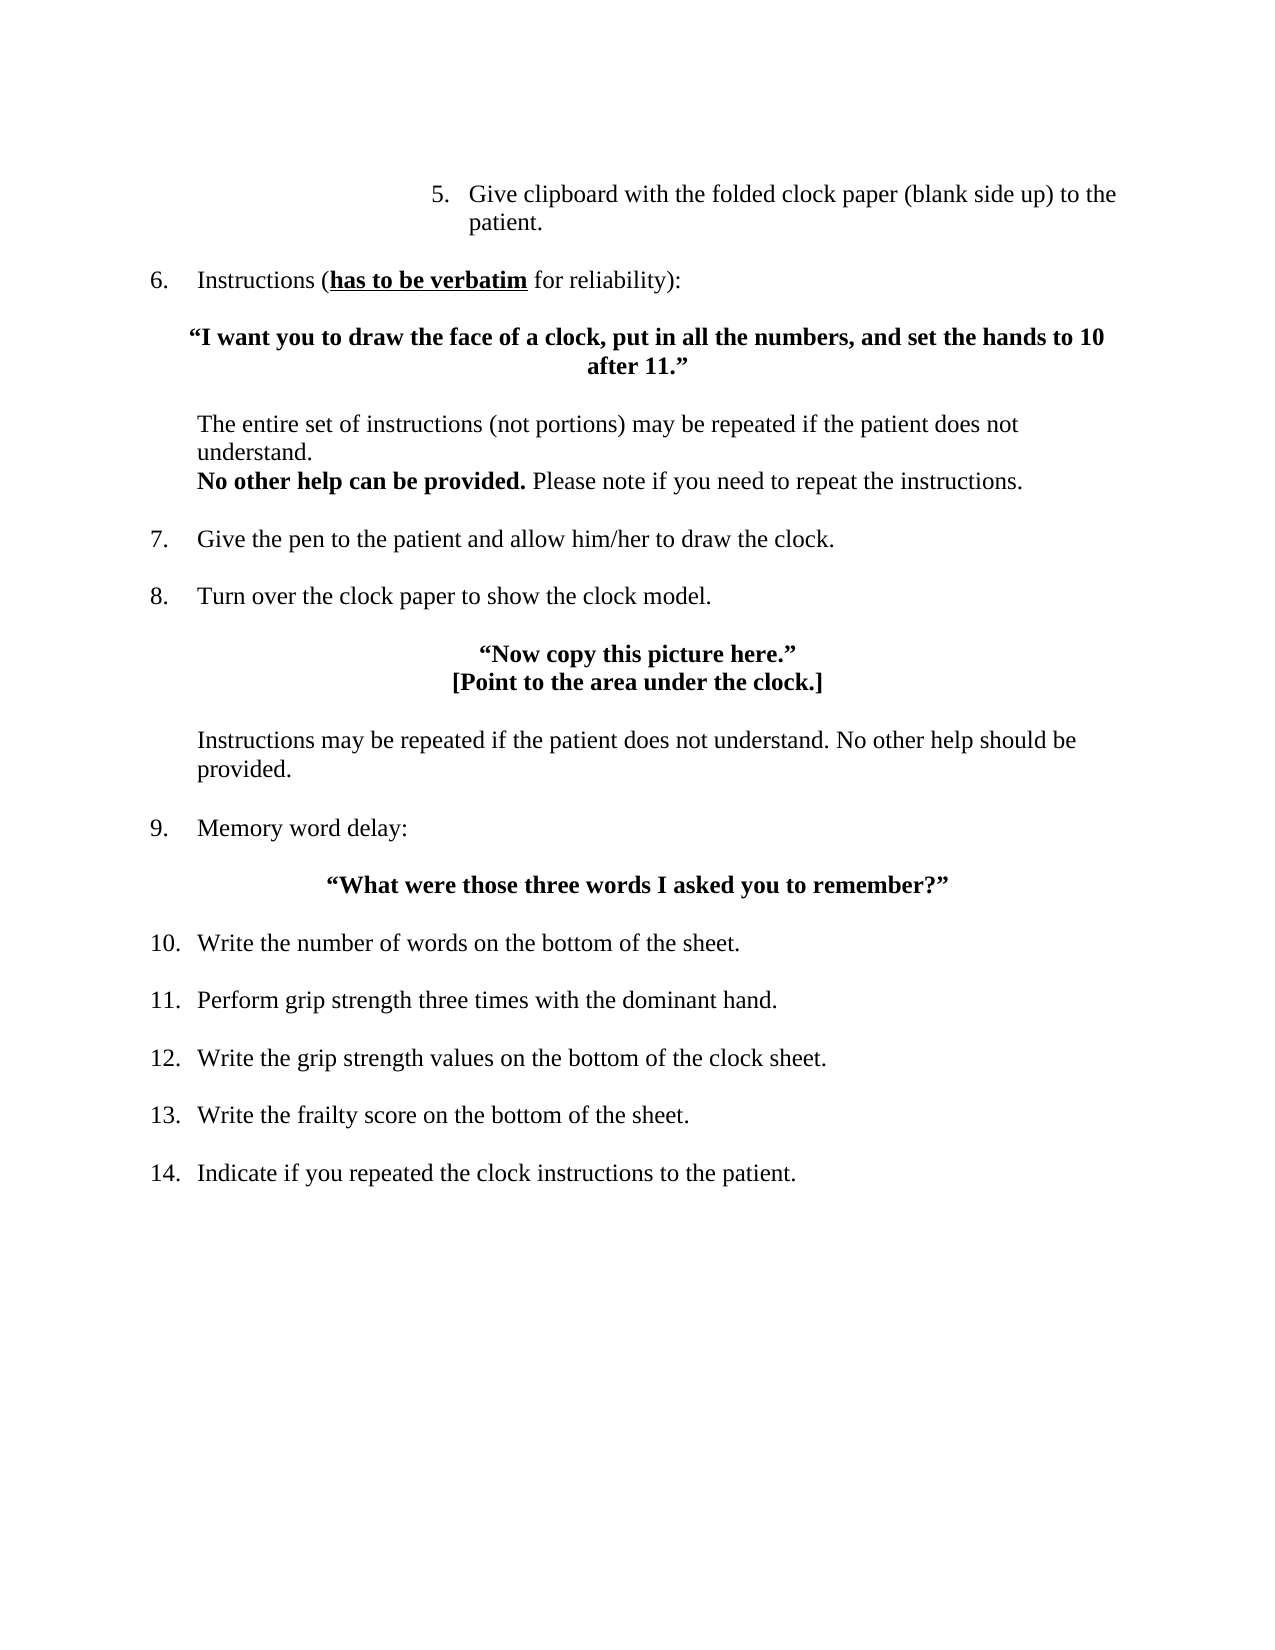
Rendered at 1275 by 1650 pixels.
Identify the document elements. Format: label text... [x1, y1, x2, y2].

list “What were those three words I asked you to remember?” [150, 871, 1125, 899]
list Write the number of words on the bottom of the sheet. [150, 928, 1125, 957]
list Perform grip strength three times with the dominant hand. [150, 986, 1125, 1014]
list Instructions (has to be verbatim for reliability): [150, 265, 1125, 294]
list The entire set of instructions (not portions) may be repeated if the patient does not understand. [197, 409, 1125, 466]
list Give clipboard with the folded clock paper (blank side up) to the patient. [431, 179, 1125, 236]
list Write the grip strength values on the bottom of the clock sheet. [150, 1043, 1125, 1072]
list Memory word delay: [150, 813, 1125, 842]
list Give the pen to the patient and allow him/her to draw the clock. [150, 524, 1125, 552]
text [Point to the area under the clock.] [150, 667, 1125, 696]
list Turn over the clock paper to show the clock model. [150, 581, 1125, 610]
list No other help can be provided. Please note if you need to repeat the instructions. [197, 466, 1125, 495]
list Write the frailty score on the bottom of the sheet. [150, 1101, 1125, 1129]
text “I want you to draw the face of a clock, put in all the numbers, and set the hands to 10 after 11.” [150, 322, 1125, 380]
text “Now copy this picture here.” [150, 639, 1125, 667]
text Instructions may be repeated if the patient does not understand. No other help should be provided. [197, 725, 1125, 782]
list Indicate if you repeated the clock instructions to the patient. [150, 1158, 1125, 1187]
